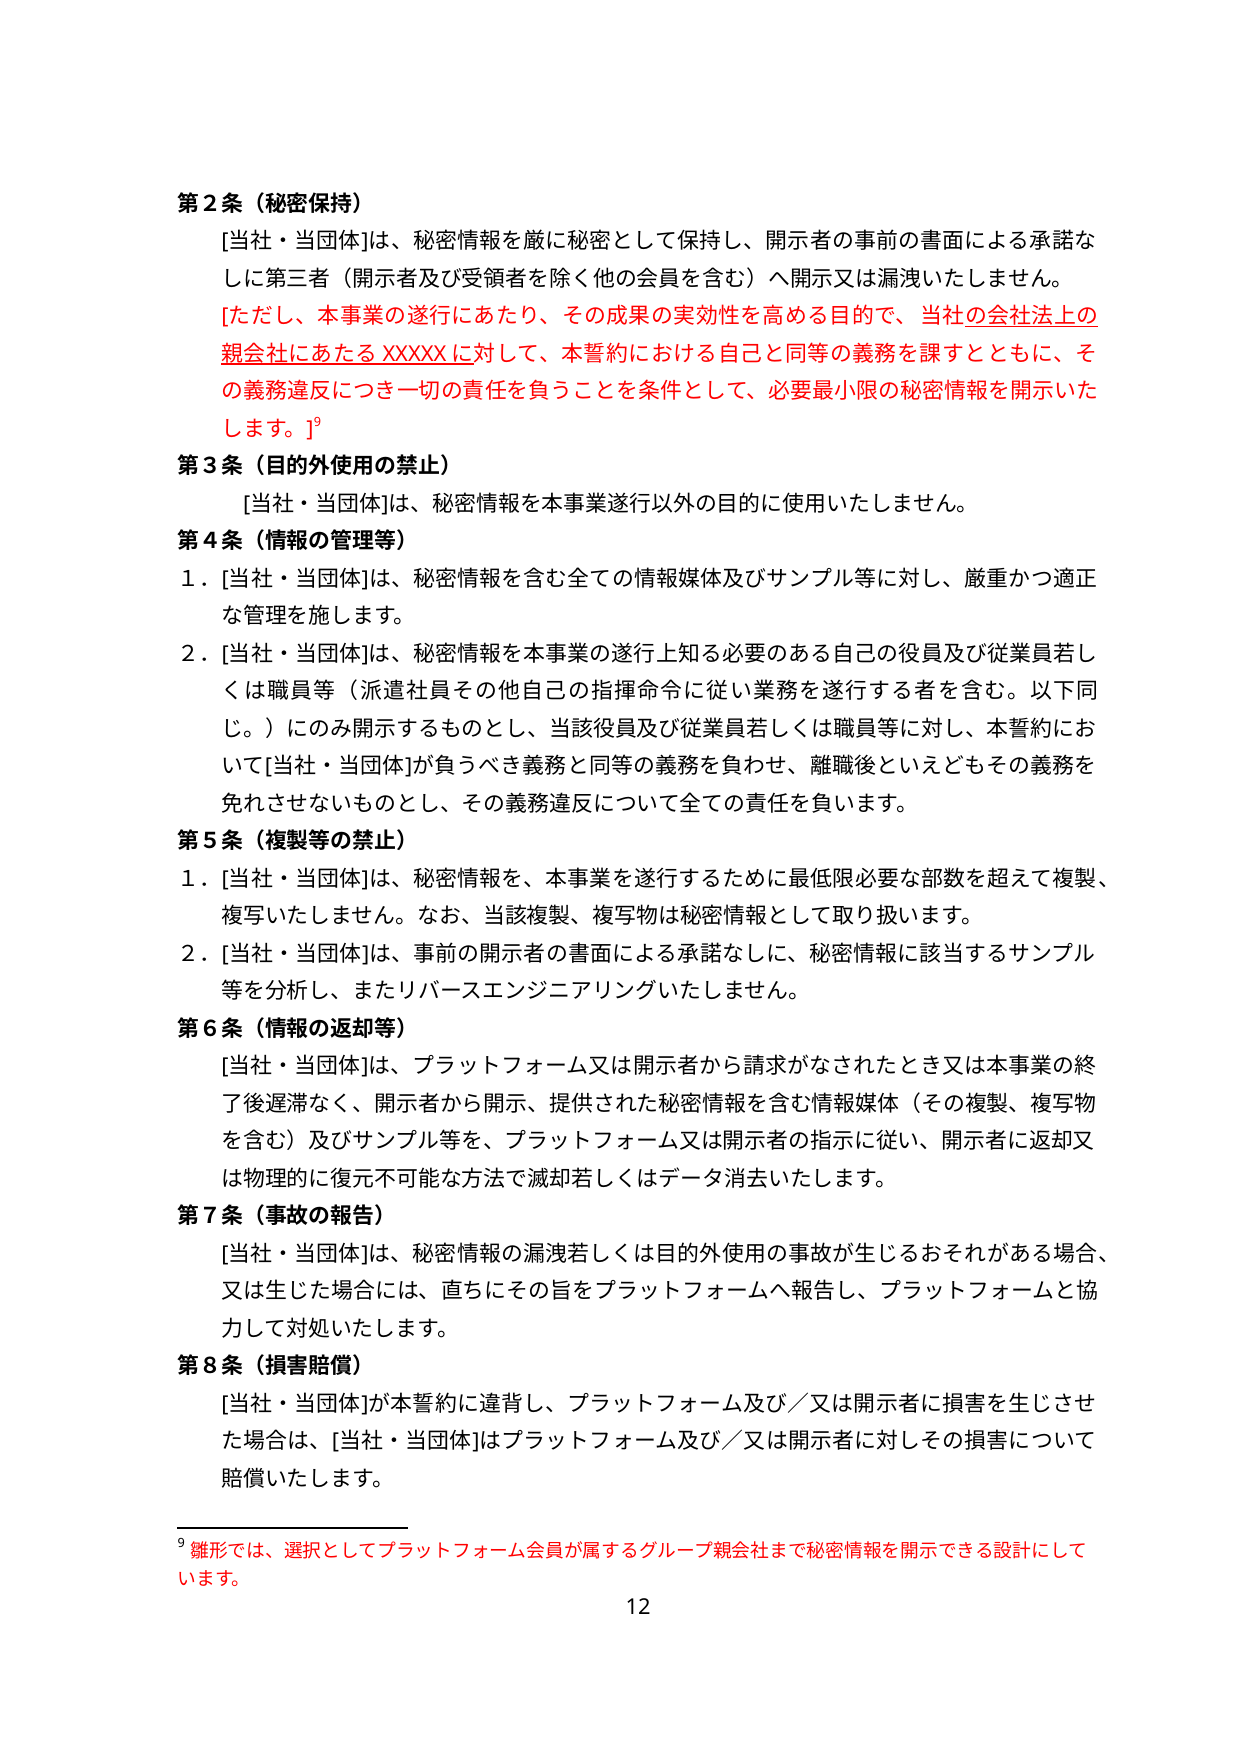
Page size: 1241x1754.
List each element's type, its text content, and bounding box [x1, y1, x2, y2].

text [当社・当団体]が本誓約に違背し、プラットフォーム及び／又は開示者に損害を生じさせた場合は、[当社・当団体]はプラットフォーム及び／又は開示者に対しその損害について賠償いたします。 [221, 1383, 1098, 1496]
text ２．[当社・当団体]は、秘密情報を本事業の遂行上知る必要のある自己の役員及び従業員若しくは職員等（派遣社員その他自己の指揮命令に従い業務を遂行する者を含む。以下同じ。）にのみ開示するものとし、当該役員及び従業員若しくは職員等に対し、本誓約において[当社・当団体]が負うべき義務と同等の義務を負わせ、離職後といえどもその義務を免れさせないものとし、その義務違反について全ての責任を負います。 [177, 633, 1098, 821]
text 第５条（複製等の禁止） [177, 821, 1098, 858]
text 第２条（秘密保持） [177, 183, 1098, 221]
text [当社・当団体]は、プラットフォーム又は開示者から請求がなされたとき又は本事業の終了後遅滞なく、開示者から開示、提供された秘密情報を含む情報媒体（その複製、複写物を含む）及びサンプル等を、プラットフォーム又は開示者の指示に従い、開示者に返却又は物理的に復元不可能な方法で滅却若しくはデータ消去いたします。 [221, 1046, 1098, 1196]
text 第７条（事故の報告） [177, 1196, 1098, 1233]
text [当社・当団体]は、秘密情報の漏洩若しくは目的外使用の事故が生じるおそれがある場合、又は生じた場合には、直ちにその旨をプラットフォームへ報告し、プラットフォームと協力して対処いたします。 [221, 1233, 1098, 1346]
text [当社・当団体]は、秘密情報を厳に秘密として保持し、開示者の事前の書面による承諾なしに第三者（開示者及び受領者を除く他の会員を含む）へ開示又は漏洩いたしません。 [221, 221, 1098, 296]
text 第８条（損害賠償） [177, 1346, 1098, 1383]
text 第６条（情報の返却等） [177, 1008, 1098, 1046]
text 第３条（目的外使用の禁止） [177, 446, 1098, 483]
text [当社・当団体]は、秘密情報を本事業遂行以外の目的に使用いたしません。 [243, 483, 1098, 521]
text １．[当社・当団体]は、秘密情報を含む全ての情報媒体及びサンプル等に対し、厳重かつ適正な管理を施します。 [177, 558, 1098, 633]
text ２．[当社・当団体]は、事前の開示者の書面による承諾なしに、秘密情報に該当するサンプル等を分析し、またリバースエンジニアリングいたしません。 [177, 933, 1098, 1008]
text [ただし、本事業の遂行にあたり、その成果の実効性を高める目的で、当社の会社法上の親会社にあたるXXXXXに対して、本誓約における自己と同等の義務を課すとともに、その義務違反につき一切の責任を負うことを条件として、必要最小限の秘密情報を開示いたします。] [221, 296, 1098, 446]
text １．[当社・当団体]は、秘密情報を、本事業を遂行するために最低限必要な部数を超えて複製、複写いたしません。なお、当該複製、複写物は秘密情報として取り扱います。 [177, 858, 1098, 933]
text 第４条（情報の管理等） [177, 521, 1098, 558]
